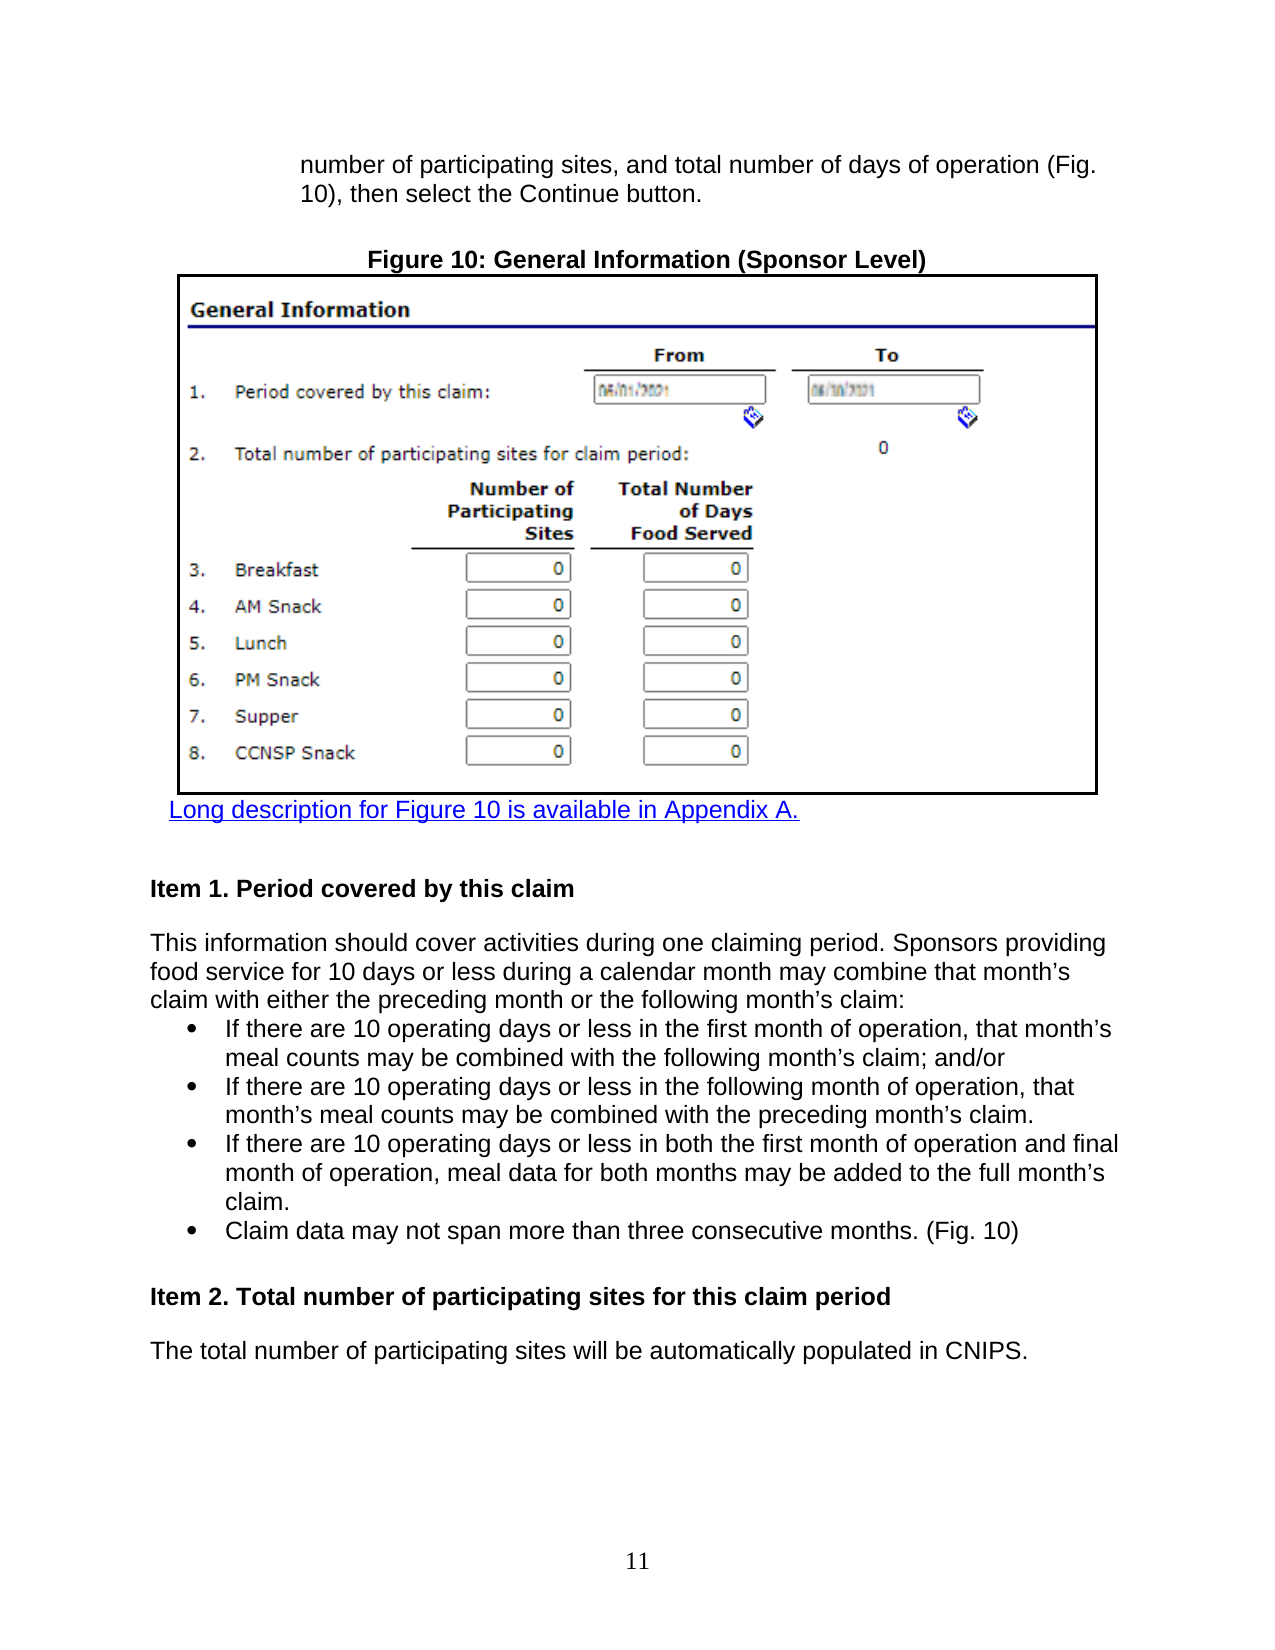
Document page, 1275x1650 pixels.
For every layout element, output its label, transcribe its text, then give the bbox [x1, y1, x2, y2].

text The total number of participating sites will be automatically populated in CNIPS. [150, 1336, 1125, 1364]
list If there are 10 operating days or less in both the first month of operation and final month of operation, meal data for both months may be added to the full month’s claim. [187, 1129, 1125, 1216]
text Long description for Figure 10 is available in Appendix A. [169, 795, 1125, 824]
subtitle Figure 10: General Information (Sponsor Level) [169, 245, 1125, 274]
list Claim data may not span more than three consecutive months. (Fig. 10) [187, 1216, 1125, 1244]
text This information should cover activities during one claiming period. Sponsors providing food service for 10 days or less during a calendar month may combine that month’s claim with either the preceding month or the following month’s claim: [150, 928, 1125, 1014]
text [150, 150, 1125, 207]
list If there are 10 operating days or less in the following month of operation, that month’s meal counts may be combined with the preceding month’s claim. [187, 1072, 1125, 1129]
picture [180, 277, 1095, 792]
subtitle Item 2. Total number of participating sites for this claim period [150, 1282, 1125, 1311]
list If there are 10 operating days or less in the first month of operation, that month’s meal counts may be combined with the following month’s claim; and/or [187, 1014, 1125, 1072]
subtitle Item 1. Period covered by this claim [150, 874, 1125, 903]
